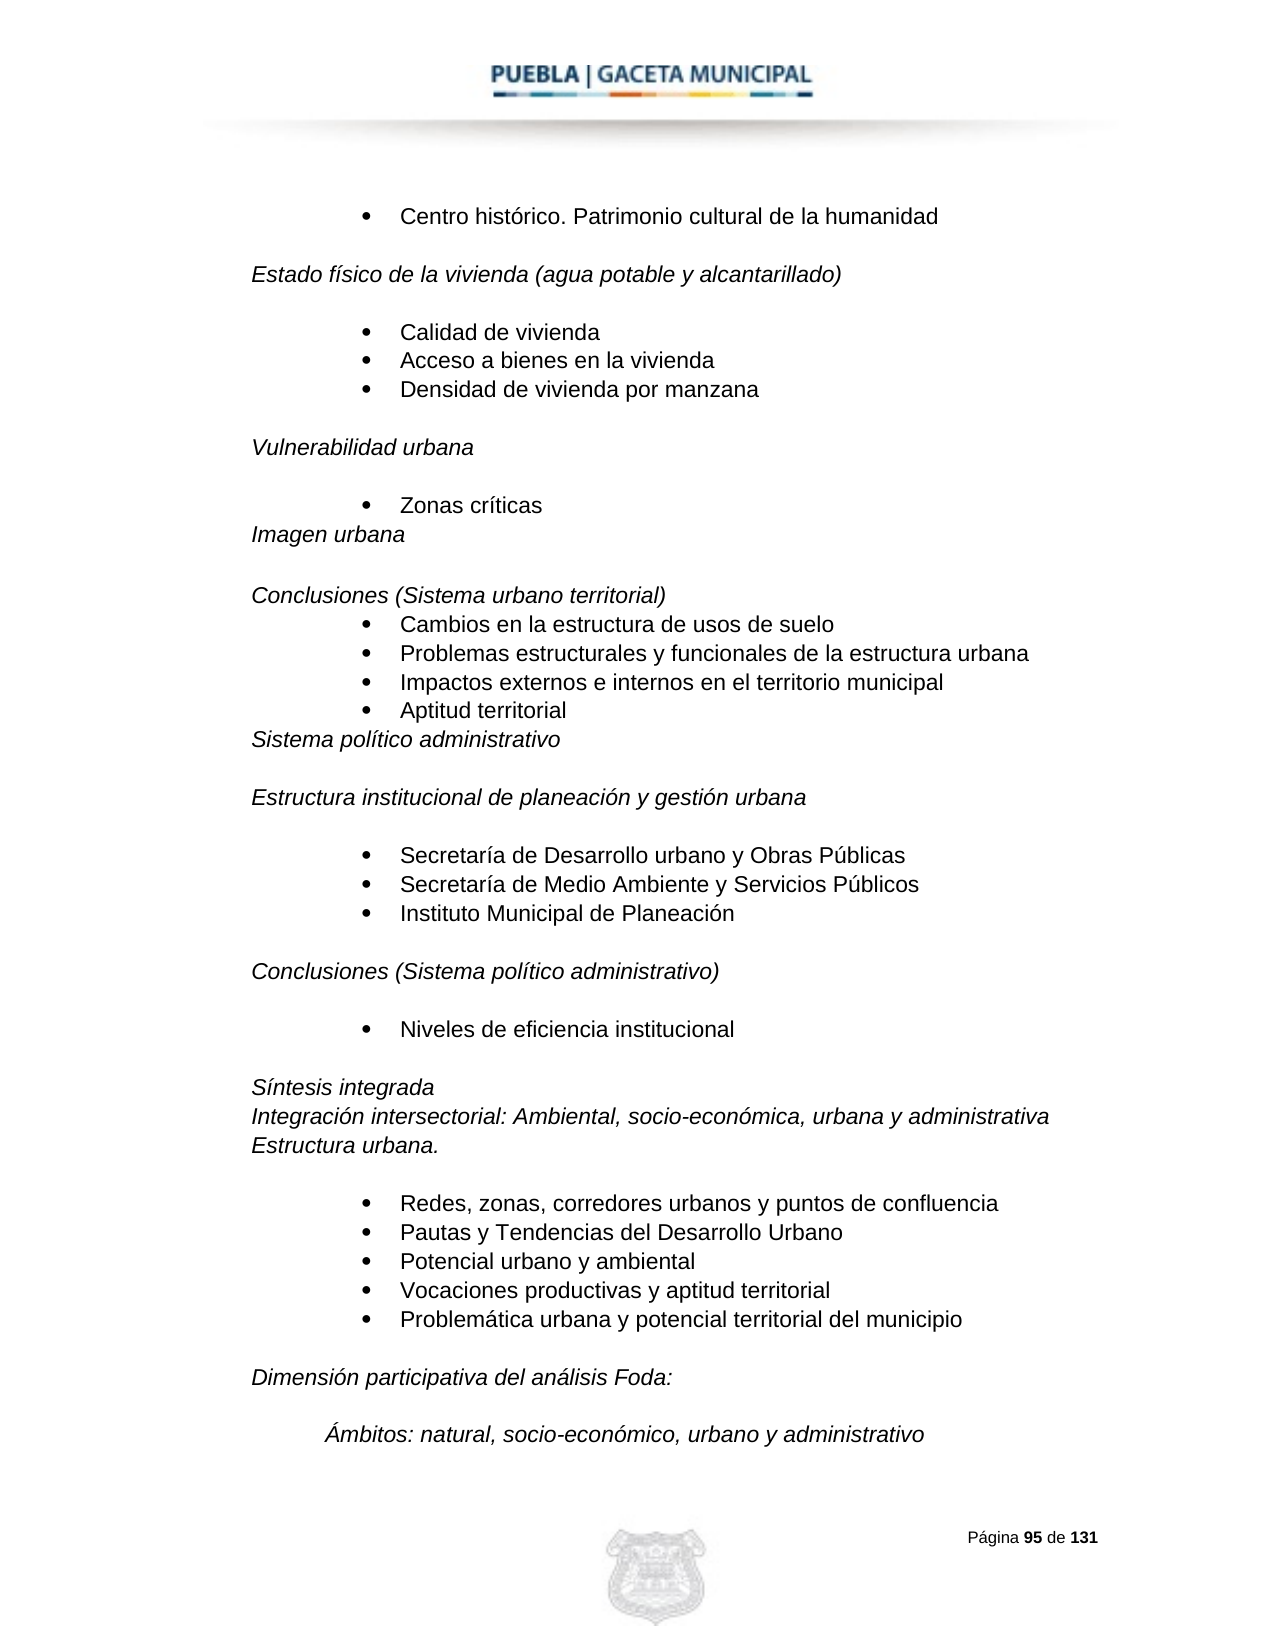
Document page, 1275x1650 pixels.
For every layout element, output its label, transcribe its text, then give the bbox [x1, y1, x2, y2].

text Ámbitos: natural, socio-económico, urbano y administrativo [251, 1421, 1098, 1448]
text Síntesis integrada [177, 1074, 1098, 1100]
list Pautas y Tendencias del Desarrollo Urbano [362, 1219, 1098, 1245]
text Estructura urbana. [177, 1132, 1098, 1158]
text Conclusiones (Sistema político administrativo) [177, 958, 1098, 984]
text Imagen urbana [177, 521, 1098, 548]
text Estructura institucional de planeación y gestión urbana [177, 784, 1098, 811]
list Instituto Municipal de Planeación [362, 900, 1098, 926]
list Vocaciones productivas y aptitud territorial [362, 1277, 1098, 1303]
list Calidad de vivienda [362, 318, 1098, 345]
list Cambios en la estructura de usos de suelo [362, 611, 1098, 637]
list Centro histórico. Patrimonio cultural de la humanidad [362, 203, 1098, 229]
text Conclusiones (Sistema urbano territorial) [177, 582, 1098, 608]
list Secretaría de Desarrollo urbano y Obras Públicas [362, 842, 1098, 868]
list Niveles de eficiencia institucional [362, 1016, 1098, 1042]
text Sistema político administrativo [177, 726, 1098, 753]
list Aptitud territorial [362, 697, 1098, 724]
list Acceso a bienes en la vivienda [362, 347, 1098, 374]
list Densidad de vivienda por manzana [362, 376, 1098, 403]
list Problemas estructurales y funcionales de la estructura urbana [362, 639, 1098, 666]
list Potencial urbano y ambiental [362, 1248, 1098, 1274]
text Estado físico de la vivienda (agua potable y alcantarillado) [177, 261, 1098, 287]
text Vulnerabilidad urbana [177, 434, 1098, 461]
list Secretaría de Medio Ambiente y Servicios Públicos [362, 871, 1098, 897]
text Integración intersectorial: Ambiental, socio-económica, urbana y administrativa [177, 1103, 1098, 1129]
list Problemática urbana y potencial territorial del municipio [362, 1306, 1098, 1332]
list Redes, zonas, corredores urbanos y puntos de confluencia [362, 1190, 1098, 1216]
list Impactos externos e internos en el territorio municipal [362, 668, 1098, 695]
text Dimensión participativa del análisis Foda: [177, 1363, 1098, 1390]
list Zonas críticas [362, 492, 1098, 519]
picture [202, 65, 1120, 1626]
